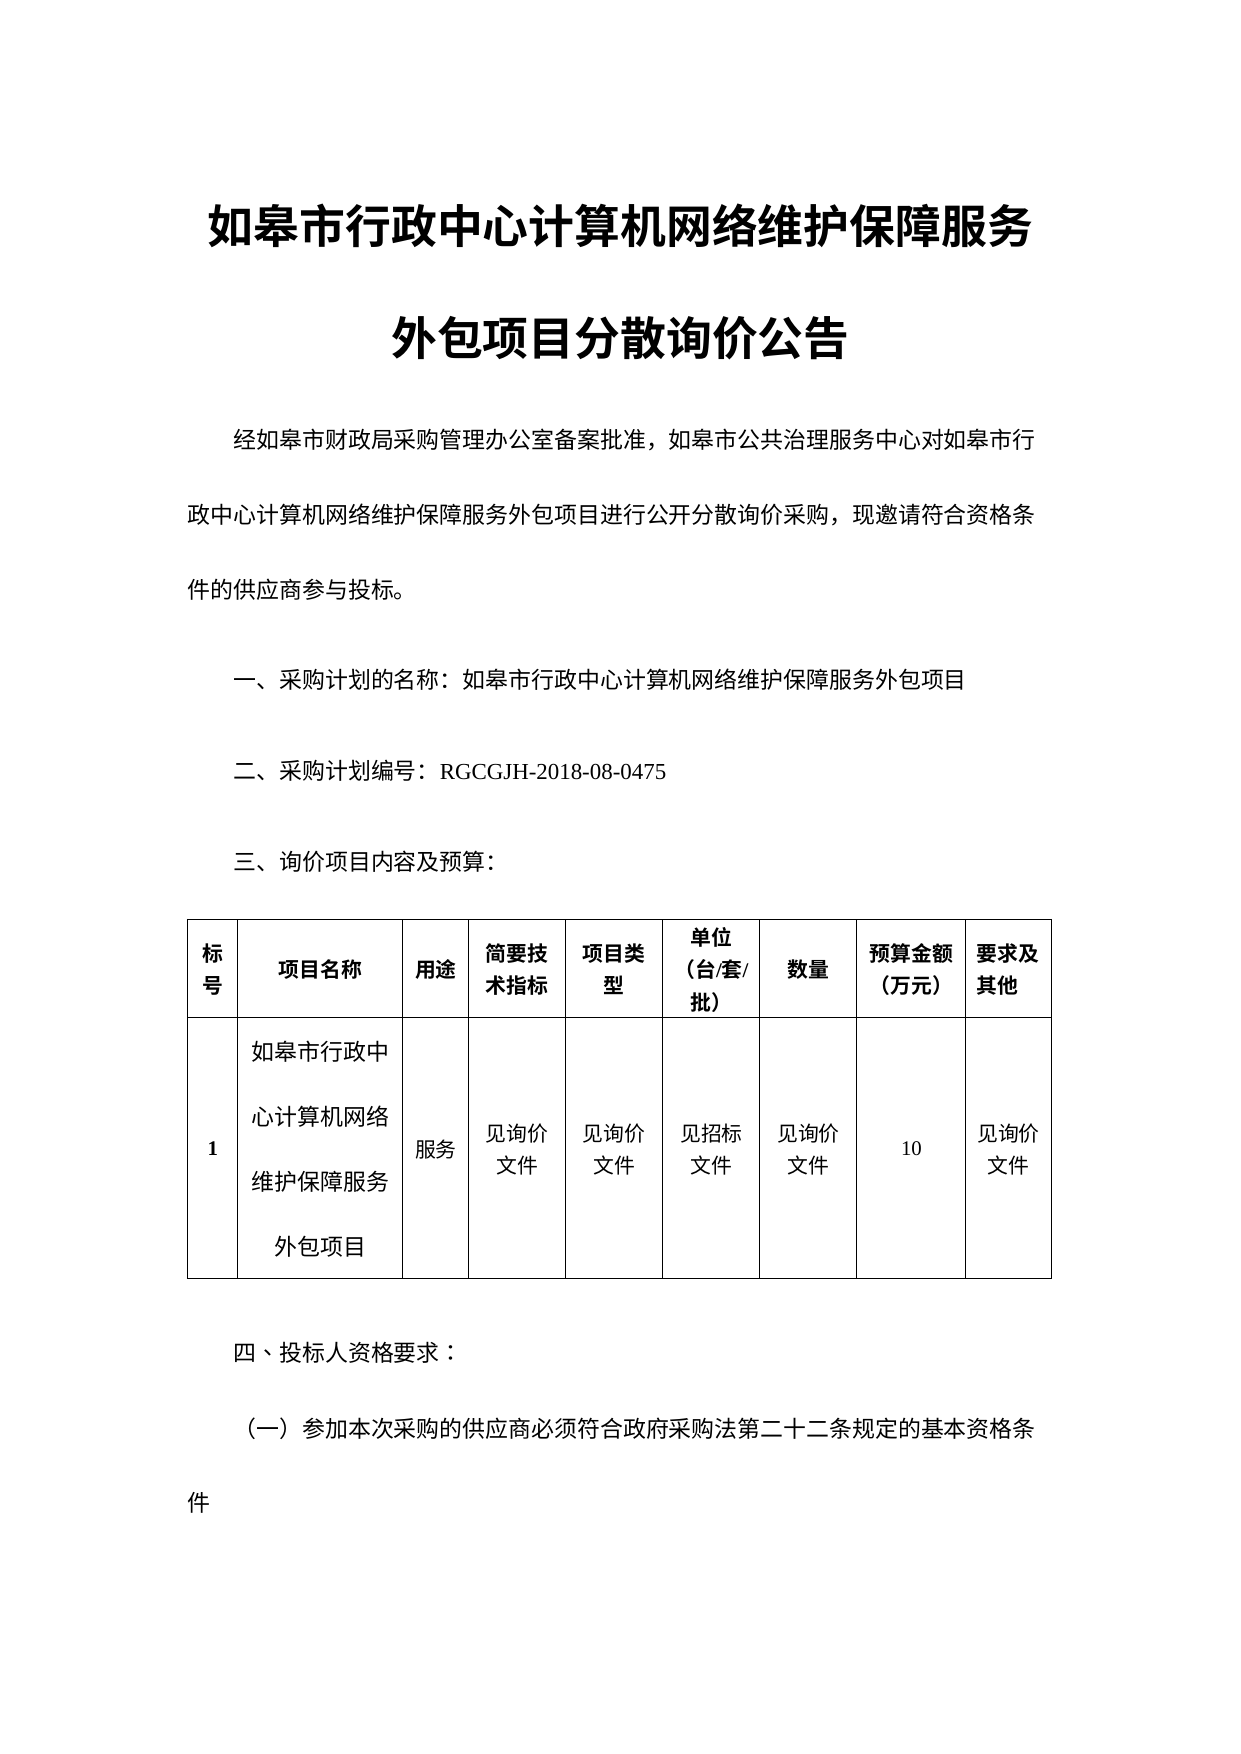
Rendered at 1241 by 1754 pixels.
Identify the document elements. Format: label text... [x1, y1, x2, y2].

text 一、采购计划的名称：如皋市行政中心计算机网络维护保障服务外包项目 [187, 647, 1053, 712]
table_header 简要技术指标 [469, 920, 565, 1017]
text 四、投标人资格要求： [187, 1337, 1053, 1369]
text 如皋市行政中心计算机网络维护保障服务外包项目分散询价公告 [187, 174, 1053, 384]
table_cell 见询价文件 [760, 1018, 856, 1278]
text 二、采购计划编号：RGCGJH-2018-08-0475 [187, 737, 1053, 802]
table_header 要求及其他 [966, 920, 1051, 1017]
table_header 单位 （台/套/批） [663, 920, 759, 1017]
table_header 数量 [760, 920, 856, 1017]
table_header 预算金额（万元） [857, 920, 965, 1017]
table_cell 见询价文件 [566, 1018, 662, 1278]
table_cell 见询价文件 [469, 1018, 565, 1278]
table_cell 1 [188, 1018, 237, 1278]
table_header 用途 [403, 920, 468, 1017]
text 三、询价项目内容及预算： [187, 828, 1053, 893]
text （一）参加本次采购的供应商必须符合政府采购法第二十二条规定的基本资格条件 [187, 1394, 1053, 1534]
text 经如皋市财政局采购管理办公室备案批准，如皋市公共治理服务中心对如皋市行政中心计算机网络维护保障服务外包项目进行公开分散询价采购，现邀请符合资格条件的供应商参与投标。 [187, 406, 1053, 621]
table_header 标号 [188, 920, 237, 1017]
table_cell 见询价文件 [966, 1018, 1051, 1278]
table_header 项目类型 [566, 920, 662, 1017]
table_cell 如皋市行政中心计算机网络维护保障服务外包项目 [238, 1018, 402, 1278]
table_cell 见招标文件 [663, 1018, 759, 1278]
table_header 项目名称 [238, 920, 402, 1017]
table_cell 10 [857, 1018, 965, 1278]
table_cell 服务 [403, 1018, 468, 1278]
